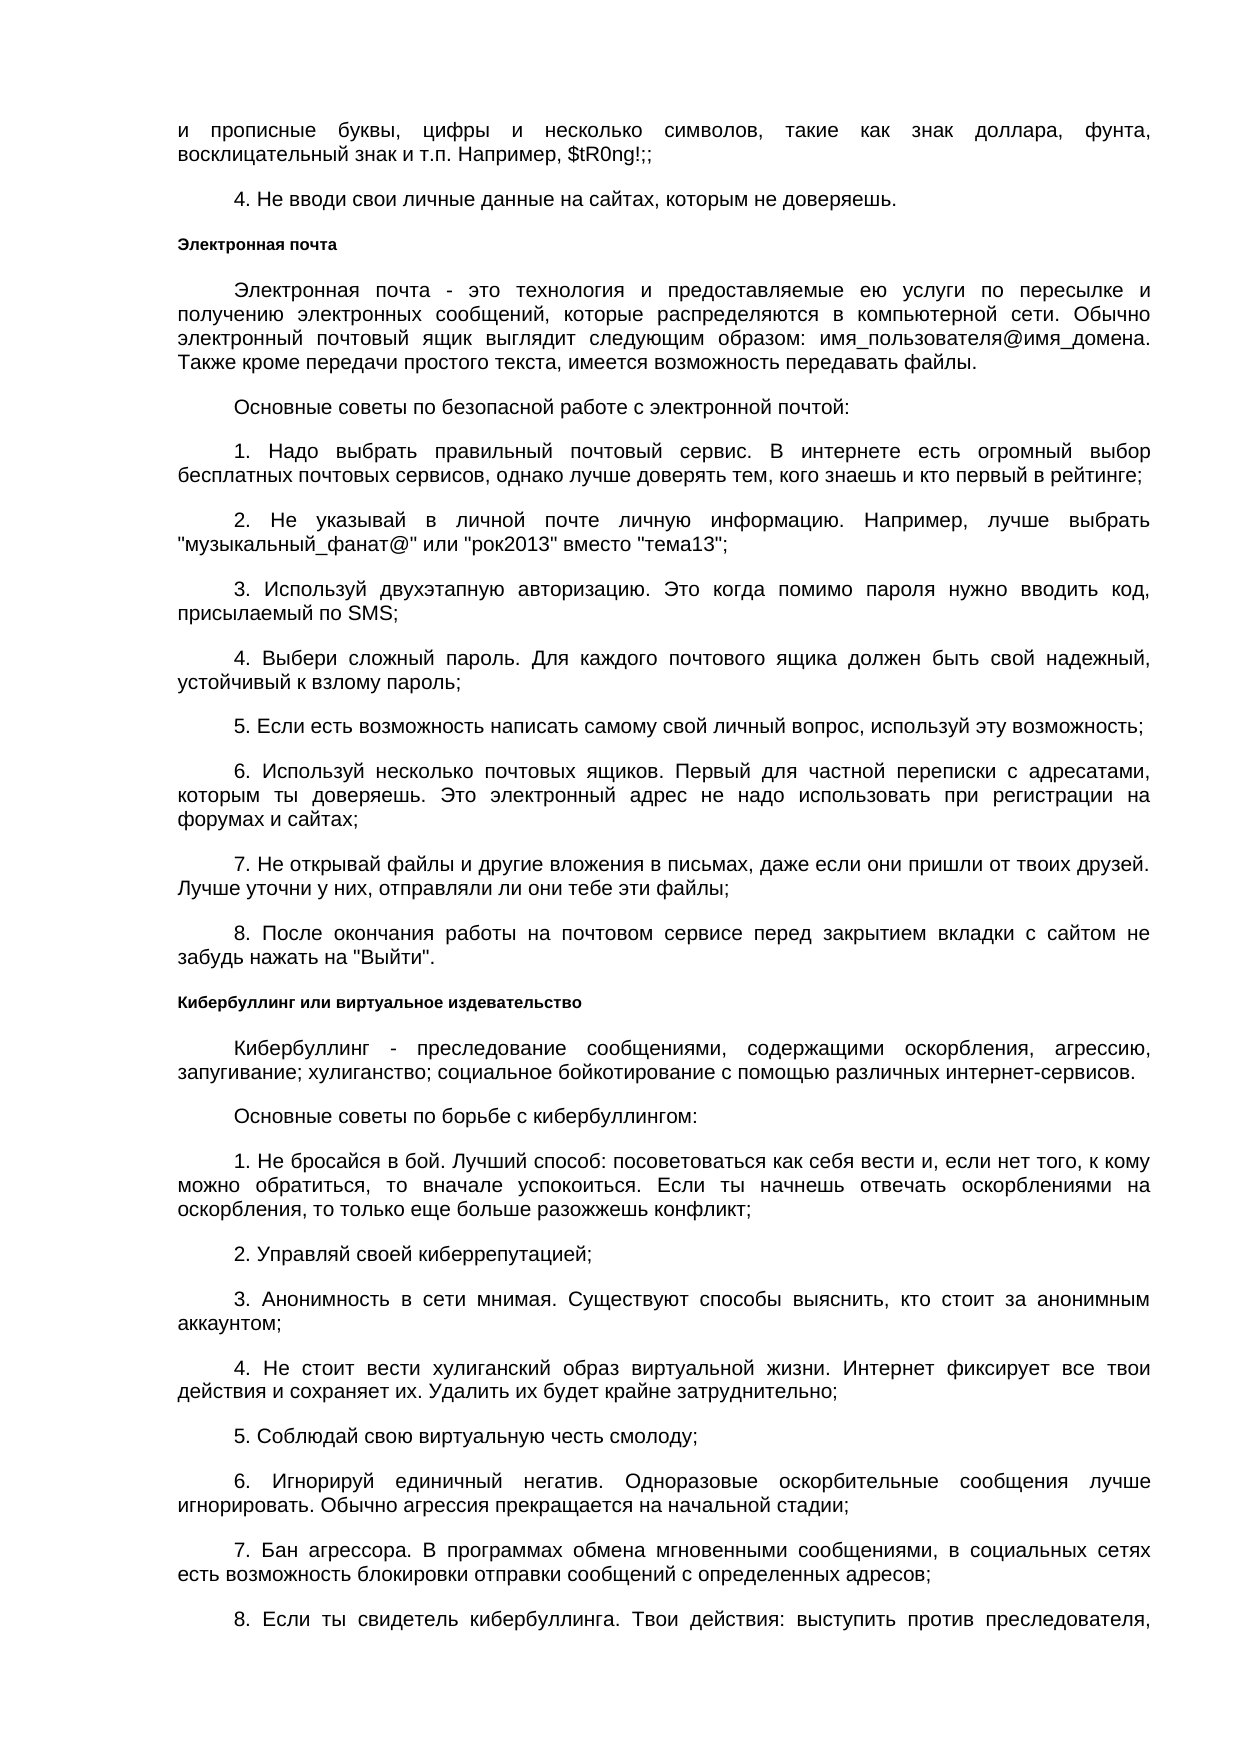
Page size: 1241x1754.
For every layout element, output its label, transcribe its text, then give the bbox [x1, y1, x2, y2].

text 1. Не бросайся в бой. Лучший способ: посоветоваться как себя вести и, если нет того, к кому можно обратиться, то вначале успокоиться. Если ты начнешь отвечать оскорблениями на оскорбления, то только еще больше разожжешь конфликт; [177, 1149, 1152, 1221]
text Основные советы по безопасной работе с электронной почтой: [177, 394, 1152, 418]
text Кибербуллинг или виртуальное издевательство [177, 992, 1152, 1012]
text Кибербуллинг - преследование сообщениями, содержащими оскорбления, агрессию, запугивание; хулиганство; социальное бойкотирование с помощью различных интернет-сервисов. [177, 1036, 1152, 1083]
text 3. Анонимность в сети мнимая. Существуют способы выяснить, кто стоит за анонимным аккаунтом; [177, 1287, 1152, 1334]
text 6. Игнорируй единичный негатив. Одноразовые оскорбительные сообщения лучше игнорировать. Обычно агрессия прекращается на начальной стадии; [177, 1469, 1152, 1517]
text 8. После окончания работы на почтовом сервисе перед закрытием вкладки с сайтом не забудь нажать на "Выйти". [177, 921, 1152, 968]
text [177, 1606, 1152, 1630]
text Электронная почта - это технология и предоставляемые ею услуги по пересылке и получению электронных сообщений, которые распределяются в компьютерной сети. Обычно электронный почтовый ящик выглядит следующим образом: имя_пользователя@имя_домена. Также кроме передачи простого текста, имеется возможность передавать файлы. [177, 278, 1152, 374]
text 6. Используй несколько почтовых ящиков. Первый для частной переписки с адресатами, которым ты доверяешь. Это электронный адрес не надо использовать при регистрации на форумах и сайтах; [177, 759, 1152, 831]
text 4. Выбери сложный пароль. Для каждого почтового ящика должен быть свой надежный, устойчивый к взлому пароль; [177, 646, 1152, 693]
text 4. Не стоит вести хулиганский образ виртуальной жизни. Интернет фиксирует все твои действия и сохраняет их. Удалить их будет крайне затруднительно; [177, 1355, 1152, 1403]
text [177, 118, 1152, 166]
text 2. Управляй своей киберрепутацией; [177, 1242, 1152, 1266]
text Основные советы по борьбе с кибербуллингом: [177, 1104, 1152, 1128]
text 1. Надо выбрать правильный почтовый сервис. В интернете есть огромный выбор бесплатных почтовых сервисов, однако лучше доверять тем, кого знаешь и кто первый в рейтинге; [177, 439, 1152, 487]
text 7. Бан агрессора. В программах обмена мгновенными сообщениями, в социальных сетях есть возможность блокировки отправки сообщений с определенных адресов; [177, 1538, 1152, 1586]
text 4. Не вводи свои личные данные на сайтах, которым не доверяешь. [177, 187, 1152, 211]
text 5. Соблюдай свою виртуальную честь смолоду; [177, 1424, 1152, 1448]
text 3. Используй двухэтапную авторизацию. Это когда помимо пароля нужно вводить код, присылаемый по SMS; [177, 577, 1152, 625]
text 5. Если есть возможность написать самому свой личный вопрос, используй эту возможность; [177, 714, 1152, 738]
text 2. Не указывай в личной почте личную информацию. Например, лучше выбрать "музыкальный_фанат@" или "рок2013" вместо "тема13"; [177, 508, 1152, 556]
text Электронная почта [177, 235, 1152, 254]
text 7. Не открывай файлы и другие вложения в письмах, даже если они пришли от твоих друзей. Лучше уточни у них, отправляли ли они тебе эти файлы; [177, 852, 1152, 900]
